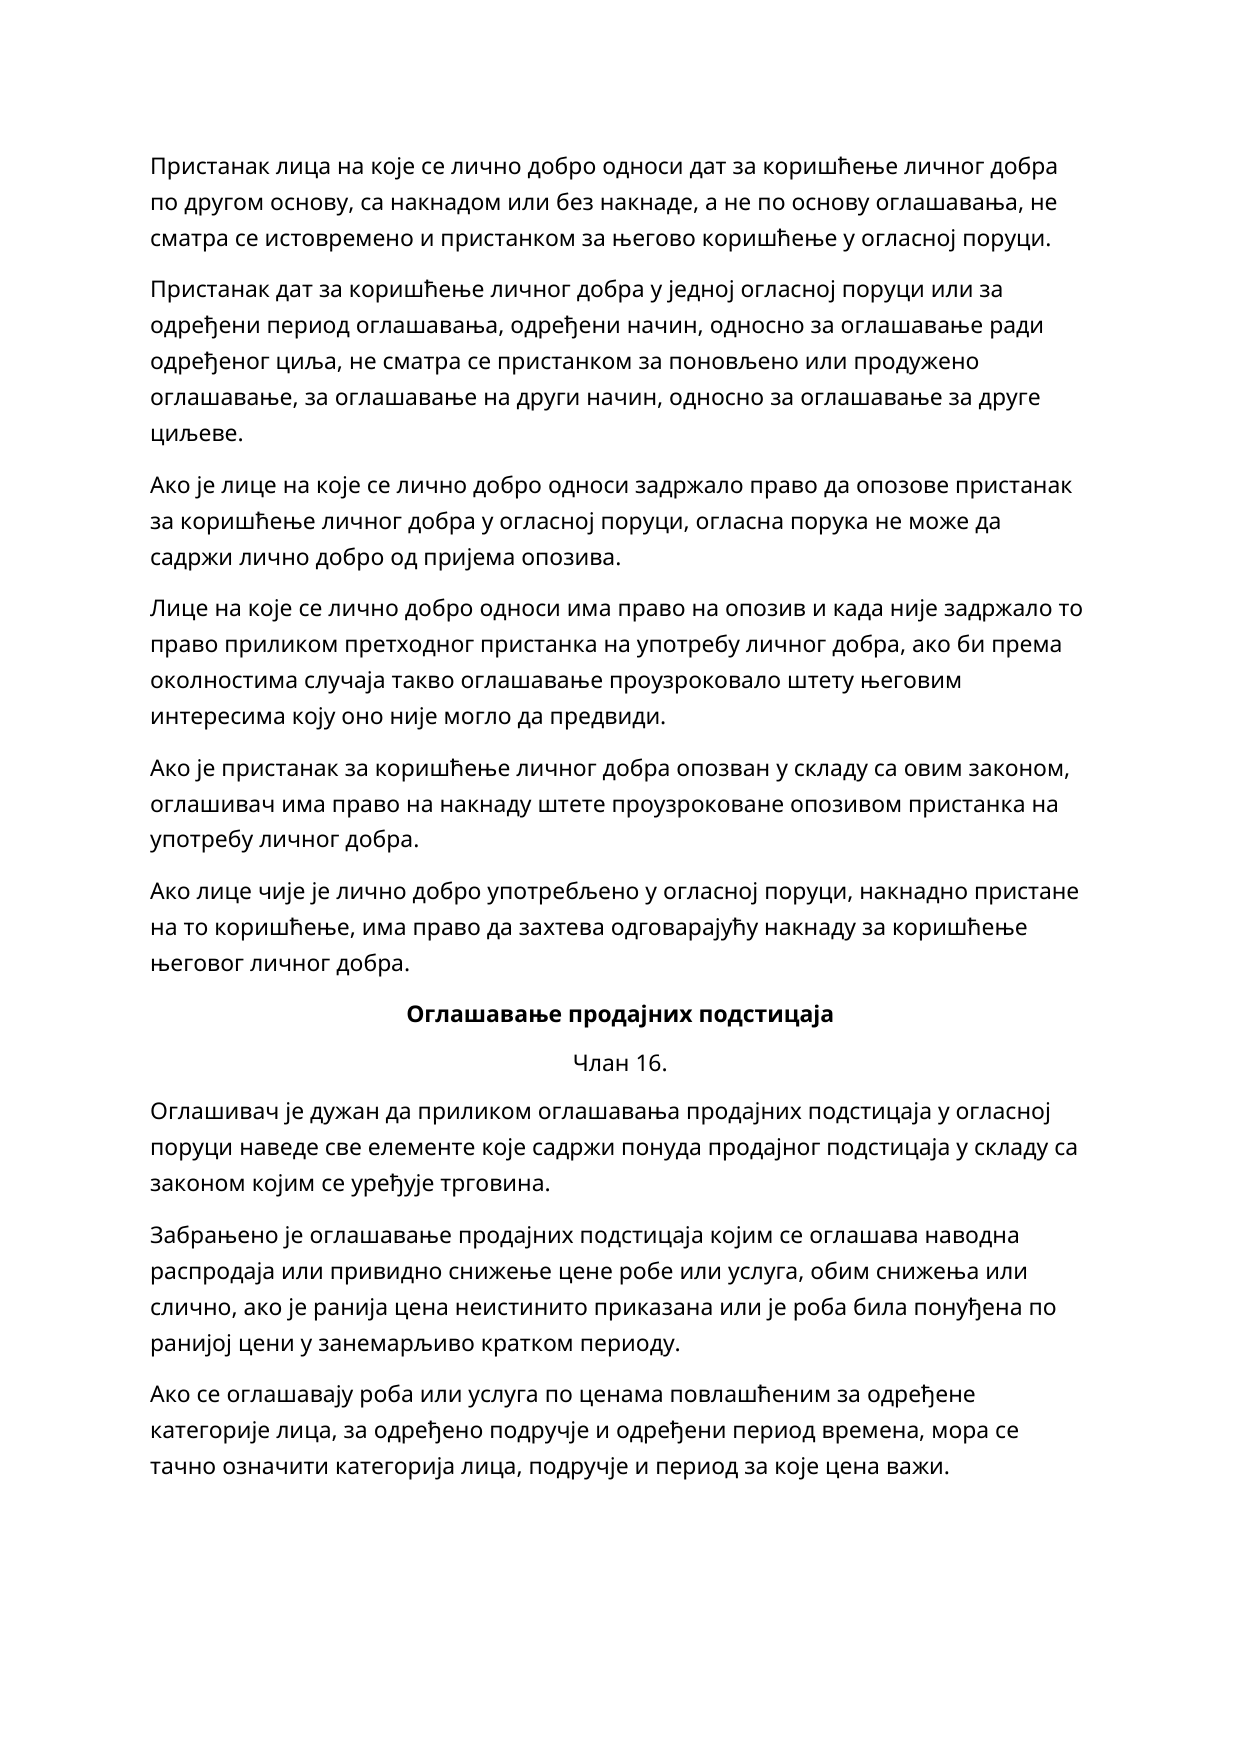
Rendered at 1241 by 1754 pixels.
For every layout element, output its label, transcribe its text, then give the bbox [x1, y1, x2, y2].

text Пристанак дат за коришћење личног добра у једној огласној поруци или за одређени период оглашавања, одређени начин, односно за оглашавање ради одређеног циља, не сматра се пристанком за поновљено или продужено оглашавање, за оглашавање на други начин, односно за оглашавање за друге циљеве. [150, 273, 1090, 448]
text Ако се оглашавају роба или услуга по ценама повлашћеним за одређене категорије лица, за одређено подручје и одређени период времена, мора се тачно означити категорија лица, подручје и период за које цена важи. [150, 1378, 1090, 1481]
text Оглашавање продајних подстицаја [150, 998, 1090, 1030]
text Ако лице чије је лично добро употребљено у огласној поруци, накнадно пристане на то коришћење, има право да захтева одговарајућу накнаду за коришћење његовог личног добра. [150, 875, 1090, 978]
text Ако је лице на које се лично добро односи задржало право да опозове пристанак за коришћење личног добра у огласној поруци, огласна порука не може да садржи лично добро од пријема опозива. [150, 469, 1090, 572]
text Забрањено је оглашавање продајних подстицаја којим се оглашава наводна распродаја или привидно снижење цене робе или услуга, обим снижења или слично, ако је ранија цена неистинито приказана или је роба била понуђена по ранијој цени у занемарљиво кратком периоду. [150, 1219, 1090, 1358]
text Лице на које се лично добро односи има право на опозив и када није задржало то право приликом претходног пристанка на употребу личног добра, ако би према околностима случаја такво оглашавање проузроковало штету његовим интересима коју оно није могло да предвиди. [150, 592, 1090, 731]
text Оглашивач је дужан да приликом оглашавања продајних подстицаја у огласној поруци наведе све елементе које садржи понуда продајног подстицаја у складу са законом којим се уређује трговина. [150, 1095, 1090, 1198]
text Ако је пристанак за коришћење личног добра опозван у складу са овим законом, оглашивач има право на накнаду штете проузроковане опозивом пристанка на употребу личног добра. [150, 752, 1090, 855]
text Пристанак лица на које се лично добро односи дат за коришћење личног добра по другом основу, са накнадом или без накнаде, а не по основу оглашавања, не сматра се истовремено и пристанком за његово коришћење у огласној поруци. [150, 150, 1090, 253]
text Члан 16. [150, 1047, 1090, 1078]
